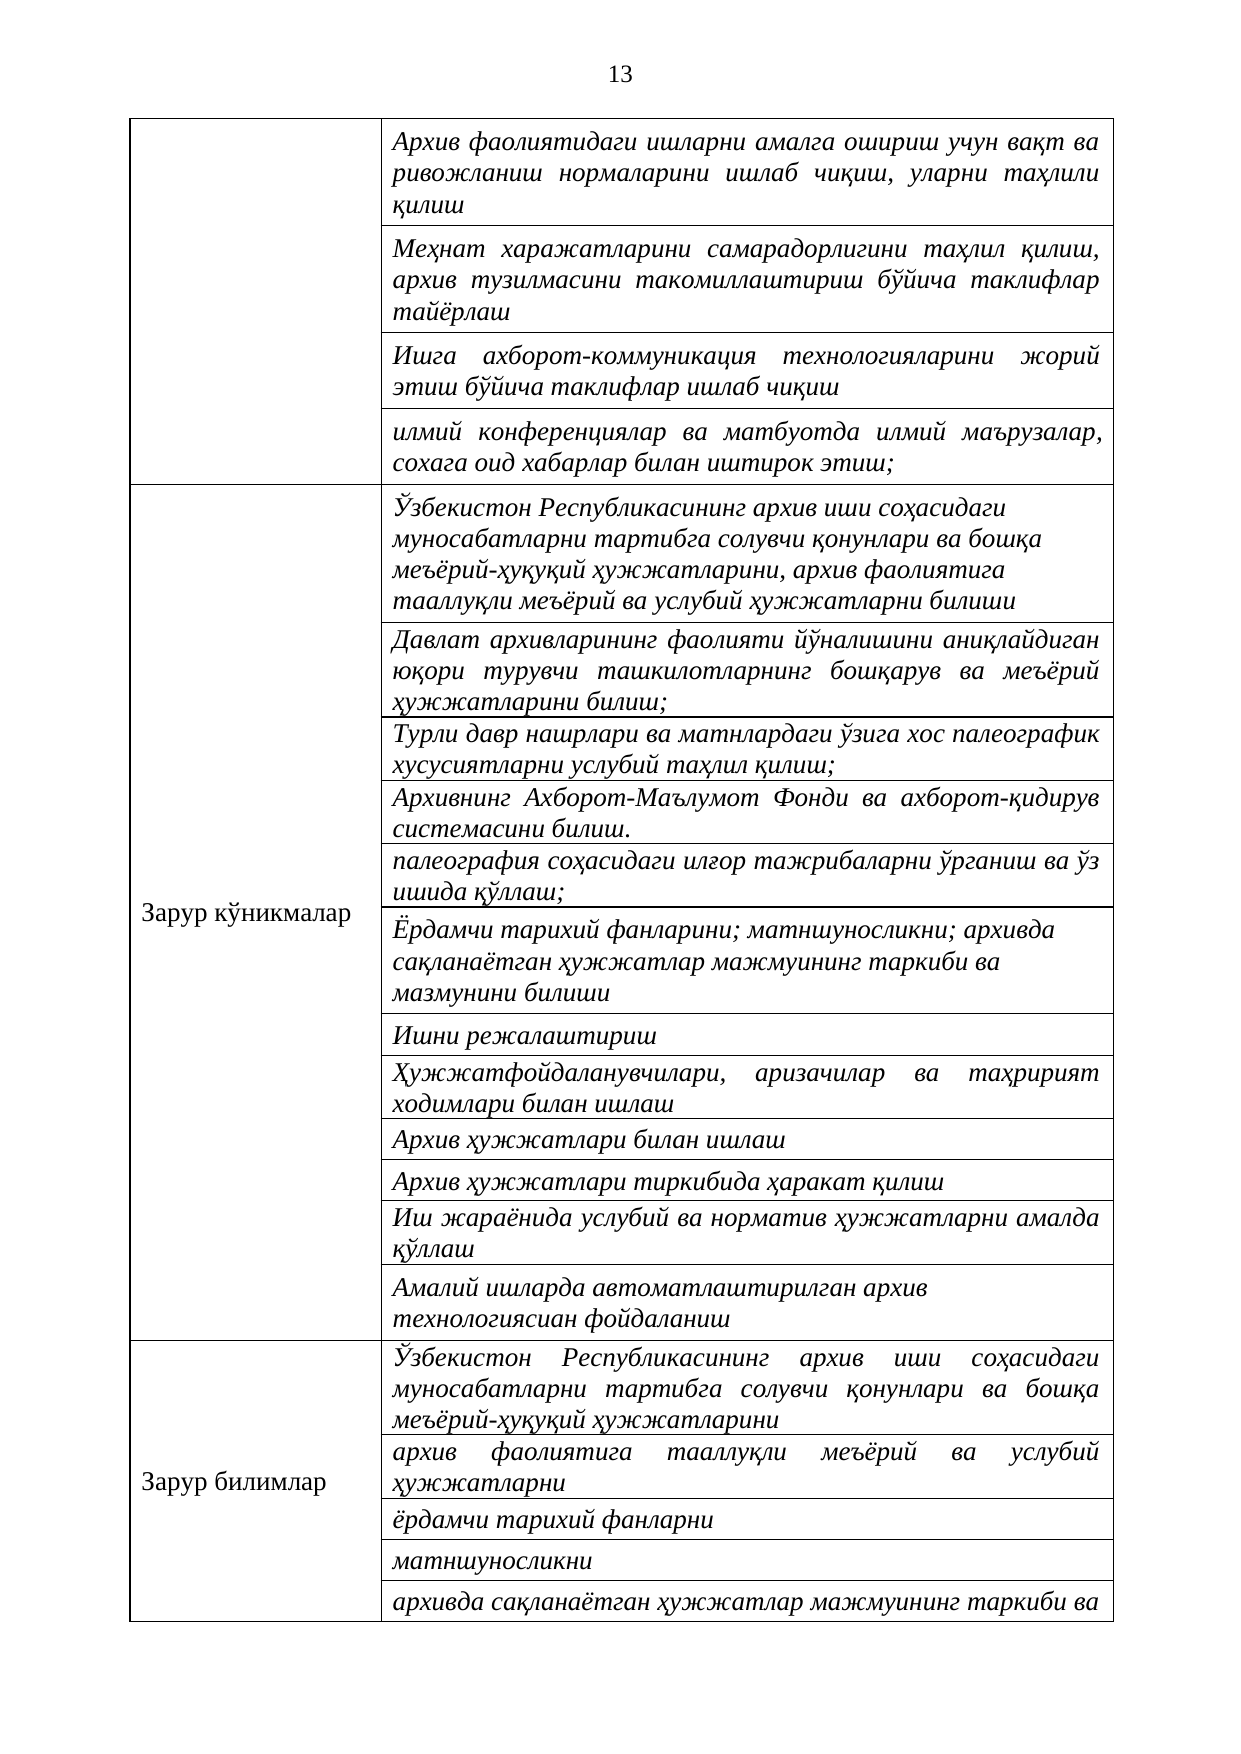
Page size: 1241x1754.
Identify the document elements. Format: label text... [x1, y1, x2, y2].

table_cell палеография соҳасидаги илғор тажрибаларни ўрганиш ва ўз ишида қўллаш; [382, 844, 1113, 906]
table_cell архив фаолиятига тааллуқли меъёрий ва услубий ҳужжатларни [382, 1435, 1113, 1497]
table_cell Ҳужжатфойдаланувчилари, аризачилар ва таҳририят ходимлари билан ишлаш [382, 1056, 1113, 1118]
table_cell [382, 1581, 1113, 1621]
table_cell Ёрдамчи тарихий фанларини; матншуносликни; архивда сақланаётган ҳужжатлар мажмуининг таркиби ва мазмунини билиши [382, 908, 1113, 1013]
table_cell Архив ҳужжатлари билан ишлаш [382, 1119, 1113, 1159]
table_cell Давлат архивларининг фаолияти йўналишини аниқлайдиган юқори турувчи ташкилотларнинг бошқарув ва меъёрий ҳужжатларини билиш; [382, 623, 1113, 716]
table_cell Архивнинг Ахборот-Маълумот Фонди ва ахборот-қидирув системасини билиш. [382, 781, 1113, 843]
table_cell Меҳнат харажатларини самарадорлигини таҳлил қилиш, архив тузилмасини такомиллаштириш бўйича таклифлар тайёрлаш [382, 226, 1113, 332]
table_cell Турли давр нашрлари ва матнлардаги ўзига хос палеографик хусусиятларни услубий таҳлил қилиш; [382, 718, 1113, 780]
table_cell Архив ҳужжатлари тиркибида ҳаракат қилиш [382, 1160, 1113, 1200]
table_cell Архив фаолиятидаги ишларни амалга ошириш учун вақт ва ривожланиш нормаларини ишлаб чиқиш, уларни таҳлили қилиш [382, 119, 1113, 225]
table_cell Зарур билимлар [131, 1341, 381, 1621]
table_cell Ишни режалаштириш [382, 1014, 1113, 1054]
table_cell илмий конференциялар ва матбуотда илмий маърузалар, сохага оид хабарлар билан иштирок этиш; [382, 409, 1113, 484]
table_cell матншуносликни [382, 1540, 1113, 1580]
table_cell Амалий ишларда автоматлаштирилган архив технологиясиан фойдаланиш [382, 1265, 1113, 1339]
table_cell ёрдамчи тарихий фанларни [382, 1499, 1113, 1539]
table_cell Зарур кўникмалар [131, 485, 381, 1339]
table_cell Ўзбекистон Республикасининг архив иши соҳасидаги муносабатларни тартибга солувчи қонунлари ва бошқа меъёрий-ҳуқуқий ҳужжатларини, архив фаолиятига тааллуқли меъёрий ва услубий ҳужжатларни билиши [382, 485, 1113, 622]
table_cell Ишга ахборот-коммуникация технологияларини жорий этиш бўйича таклифлар ишлаб чиқиш [382, 333, 1113, 408]
table_cell Ўзбекистон Республикасининг архив иши соҳасидаги муносабатларни тартибга солувчи қонунлари ва бошқа меъёрий-ҳуқуқий ҳужжатларини [382, 1341, 1113, 1434]
table_cell Иш жараёнида услубий ва норматив ҳужжатларни амалда қўллаш [382, 1201, 1113, 1264]
